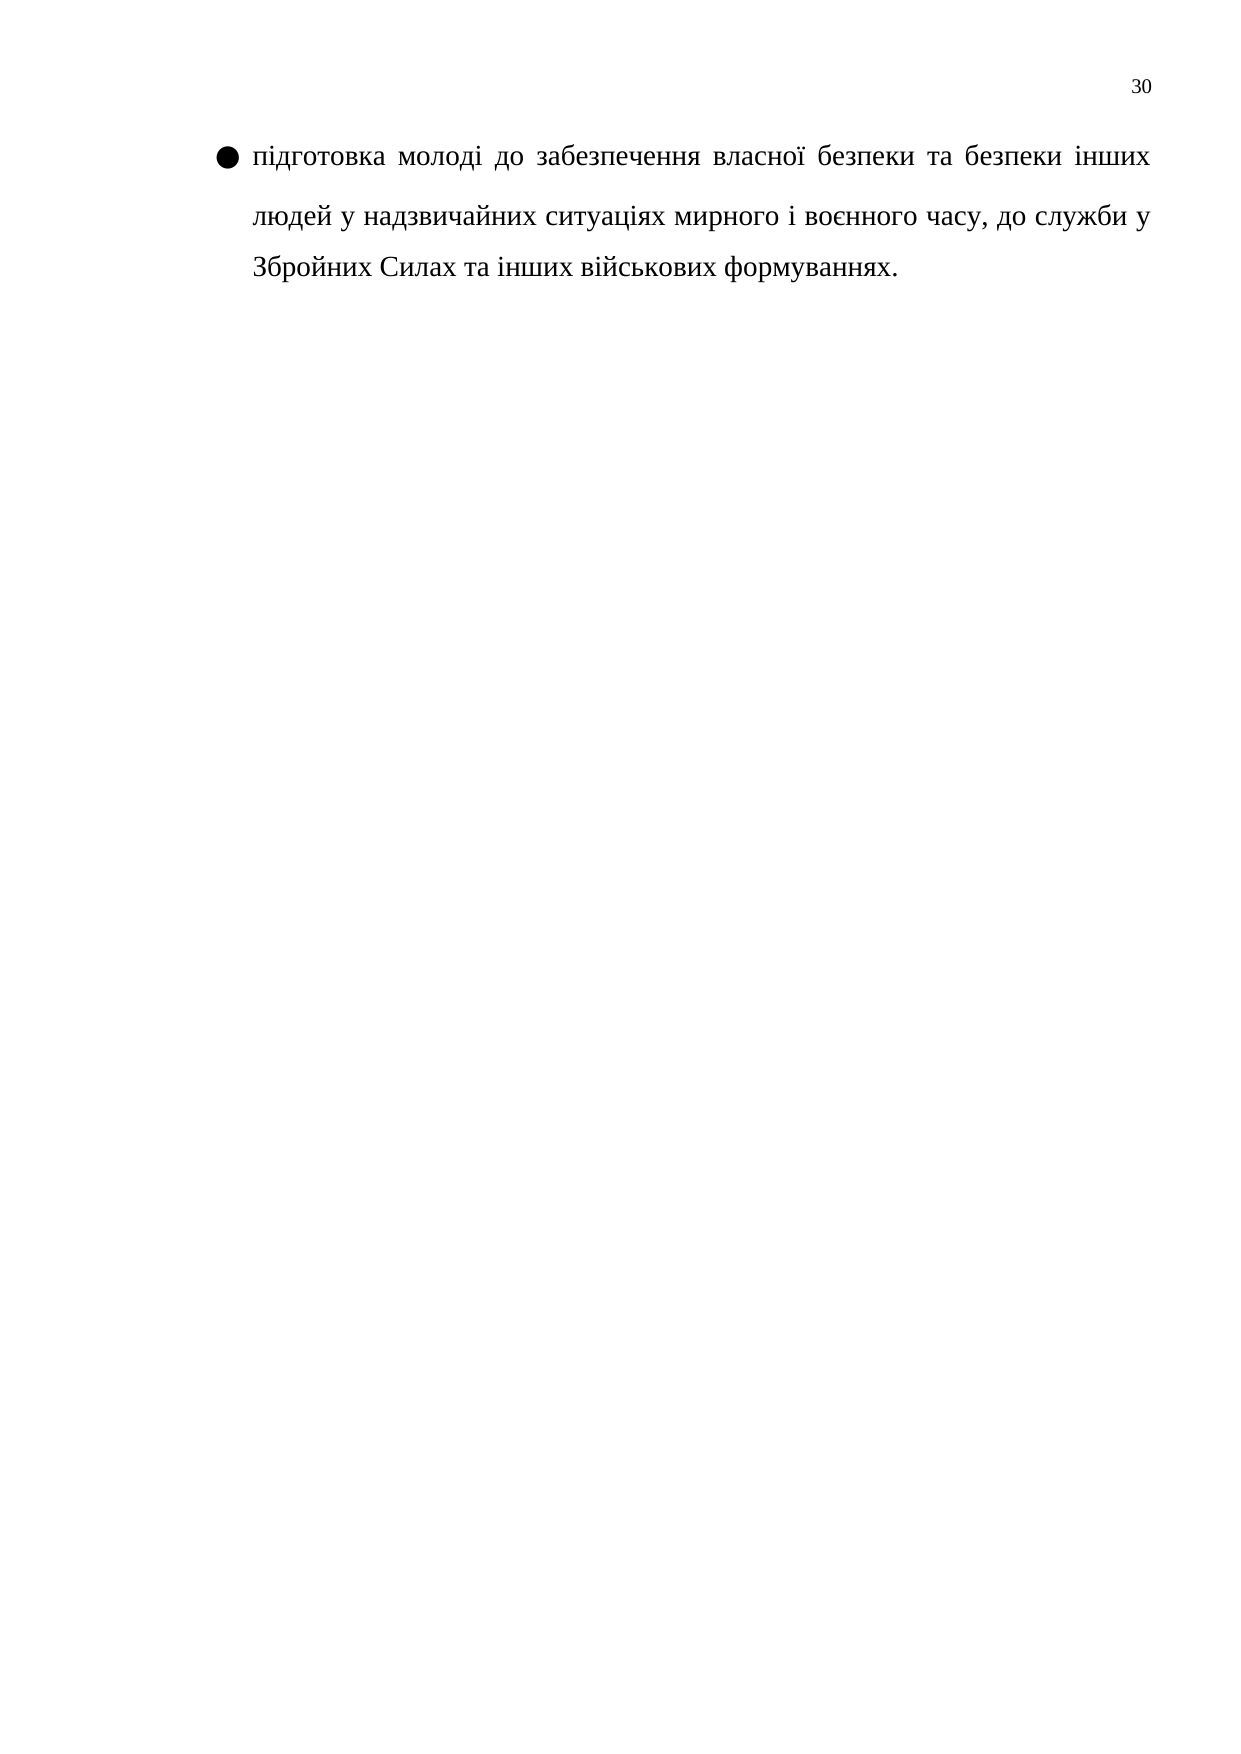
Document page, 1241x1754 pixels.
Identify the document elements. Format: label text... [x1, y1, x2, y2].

list підготовка молоді до забезпечення власної безпеки та безпеки інших людей у надзвичайних ситуаціях мирного і воєнного часу, до служби у Збройних Силах та інших військових формуваннях. [215, 122, 1152, 282]
